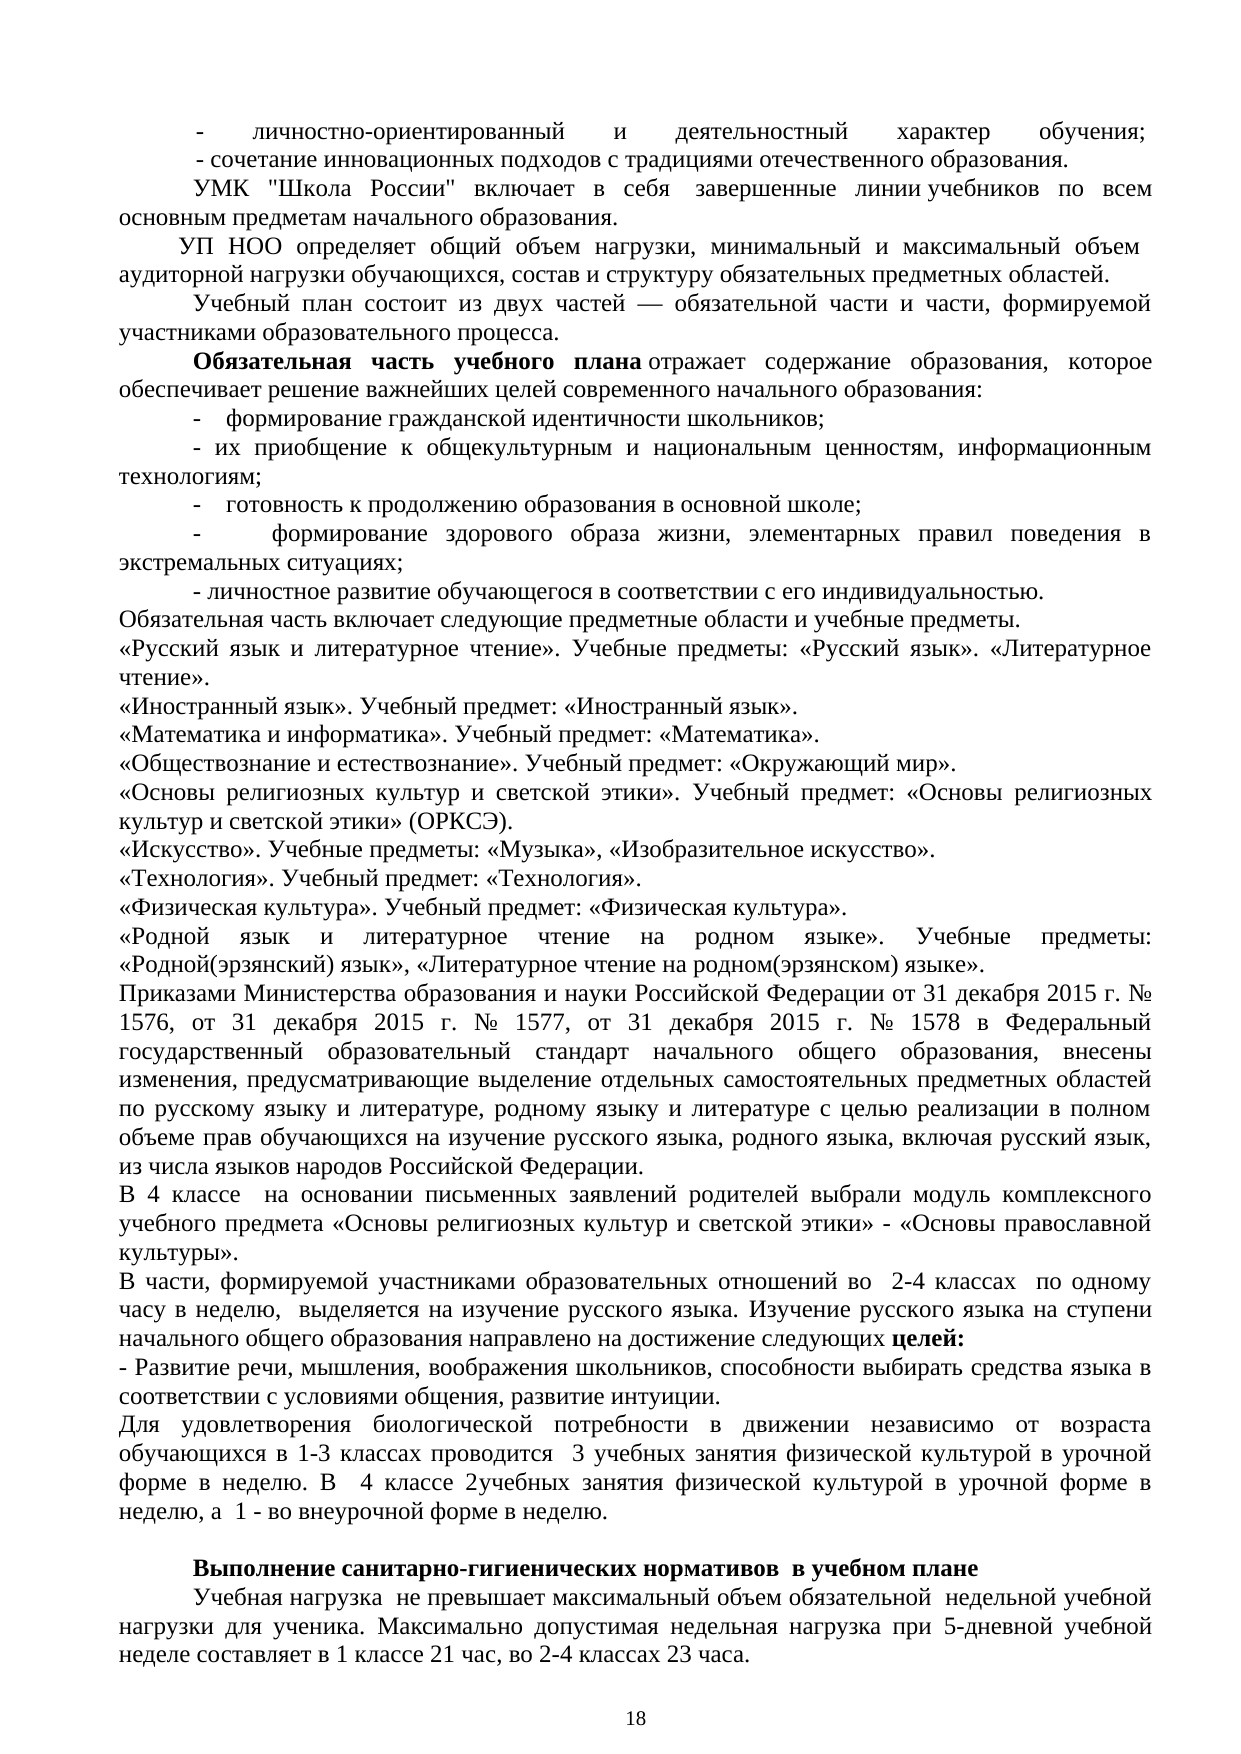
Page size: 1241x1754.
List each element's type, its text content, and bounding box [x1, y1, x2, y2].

text Для удовлетворения биологической потребности в движении независимо от возраста обучающихся в 1-3 классах проводится 3 учебных занятия физической культурой в урочной форме в неделю. В 4 классе 2учебных занятия физической культурой в урочной форме в неделю, а 1 - во внеурочной форме в неделю. [119, 1409, 1152, 1524]
text «Искусство». Учебные предметы: «Музыка», «Изобразительное искусство». [119, 834, 1152, 863]
text - личностное развитие обучающегося в соответствии с его индивидуальностью. [119, 576, 1152, 604]
text - их приобщение к общекультурным и национальным ценностям, информационным технологиям; [119, 432, 1152, 489]
text Приказами Министерства образования и науки Российской Федерации от 31 декабря 2015 г. № 1576, от 31 декабря 2015 г. № 1577, от 31 декабря 2015 г. № 1578 в Федеральный государственный образовательный стандарт начального общего образования, внесены изменения, предусматривающие выделение отдельных самостоятельных предметных областей по русскому языку и литературе, родному языку и литературе с целью реализации в полном объеме прав обучающихся на изучение русского языка, родного языка, включая русский язык, из числа языков народов Российской Федерации. [119, 978, 1152, 1179]
text Учебный план состоит из двух частей — обязательной части и части, формируемой участниками образовательного процесса. [119, 288, 1152, 346]
text «Математика и информатика». Учебный предмет: «Математика». [119, 719, 1152, 748]
text В 4 классе на основании письменных заявлений родителей выбрали модуль комплексного учебного предмета «Основы религиозных культур и светской этики» - «Основы православной культуры». [119, 1179, 1152, 1266]
text «Родной язык и литературное чтение на родном языке». Учебные предметы: «Родной(эрзянский) язык», «Литературное чтение на родном(эрзянском) языке». [119, 921, 1152, 978]
text Обязательная часть включает следующие предметные области и учебные предметы. [119, 604, 1152, 633]
text «Обществознание и естествознание». Учебный предмет: «Окружающий мир». [119, 748, 1152, 777]
text «Основы религиозных культур и светской этики». Учебный предмет: «Основы религиозных культур и светской этики» (ОРКСЭ). [119, 777, 1152, 834]
text - формирование здорового образа жизни, элементарных правил поведения в экстремальных ситуациях; [119, 518, 1152, 576]
text УП НОО определяет общий объем нагрузки, минимальный и максимальный объем аудиторной нагрузки обучающихся, состав и структуру обязательных предметных областей. [119, 231, 1141, 288]
text Выполнение санитарно-гигиенических нормативов в учебном плане [119, 1553, 1152, 1582]
text «Иностранный язык». Учебный предмет: «Иностранный язык». [119, 691, 1152, 719]
text Обязательная часть учебного плана отражает содержание образования, которое обеспечивает решение важнейших целей современного начального образования: [119, 346, 1152, 403]
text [196, 116, 1152, 173]
text УМК "Школа России" включает в себя завершенные линии учебников по всем основным предметам начального образования. [119, 173, 1152, 231]
text «Физическая культура». Учебный предмет: «Физическая культура». [119, 892, 1152, 921]
text В части, формируемой участниками образовательных отношений во 2-4 классах по одному часу в неделю, выделяется на изучение русского языка. Изучение русского языка на ступени начального общего образования направлено на достижение следующих целей: [119, 1266, 1152, 1352]
text - Развитие речи, мышления, воображения школьников, способности выбирать средства языка в соответствии с условиями общения, развитие интуиции. [119, 1352, 1152, 1409]
text «Русский язык и литературное чтение». Учебные предметы: «Русский язык». «Литературное чтение». [119, 633, 1152, 691]
text - готовность к продолжению образования в основной школе; [119, 489, 1152, 518]
text Учебная нагрузка не превышает максимальный объем обязательной недельной учебной нагрузки для ученика. Максимально допустимая недельная нагрузка при 5-дневной учебной неделе составляет в 1 классе 21 час, во 2-4 классах 23 часа. [119, 1582, 1152, 1668]
text - формирование гражданской идентичности школьников; [119, 403, 1152, 432]
text «Технология». Учебный предмет: «Технология». [119, 863, 1152, 892]
